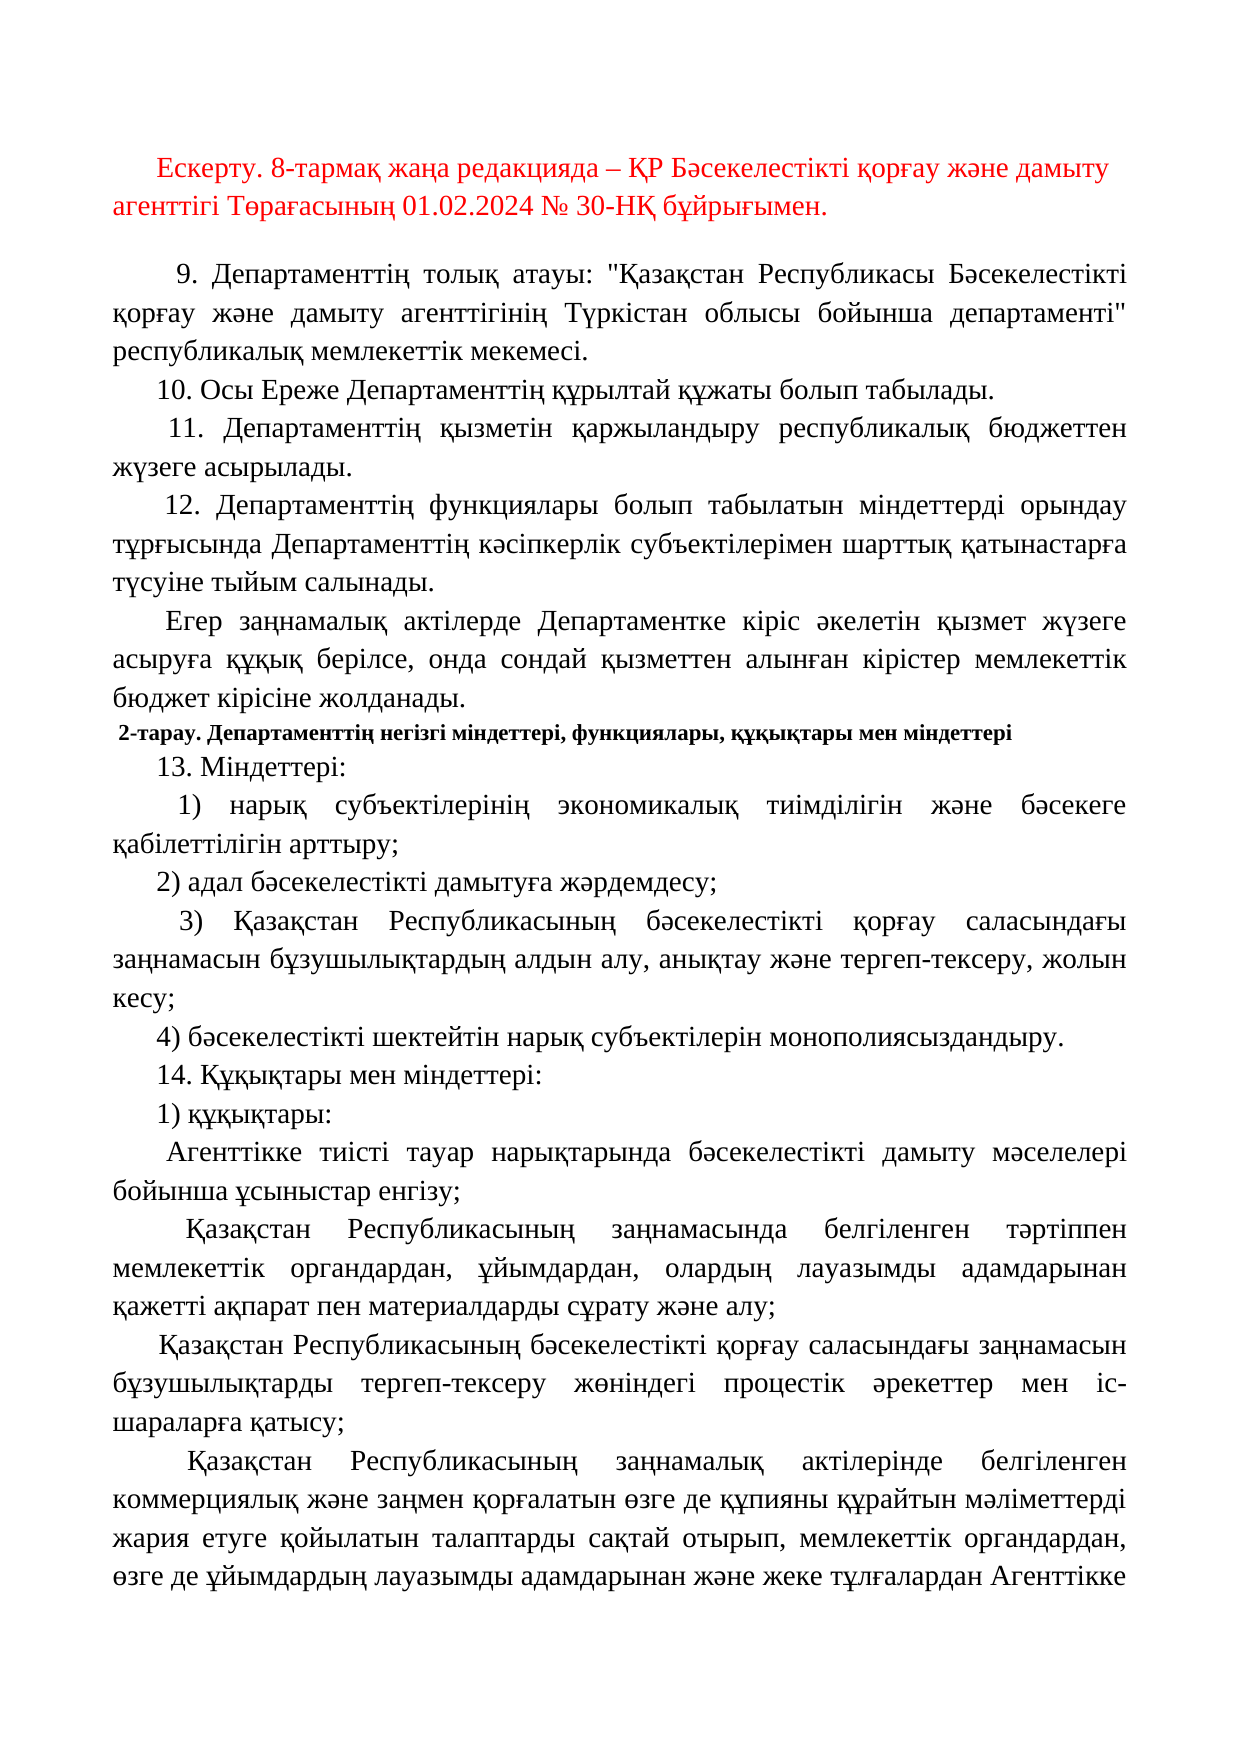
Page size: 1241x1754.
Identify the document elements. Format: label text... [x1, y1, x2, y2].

text Егер заңнамалық актілерде Департаментке кіріс әкелетін қызмет жүзеге асыруға құқық берілсе, онда сондай қызметтен алынған кірістер мемлекеттік бюджет кірісіне жолданады. [112, 603, 1128, 714]
text 12. Департаменттің функциялары болып табылатын міндеттерді орындау тұрғысында Департаменттің кәсіпкерлік субъектілерімен шарттық қатынастарға түсуіне тыйым салынады. [112, 487, 1128, 598]
text 11. Департаменттің қызметін қаржыландыру республикалық бюджеттен жүзеге асырылады. [112, 410, 1128, 482]
text 13. Міндеттері: [112, 749, 1128, 782]
text 1) нарық субъектілерінің экономикалық тиімділігін және бәсекеге қабілеттілігін арттыру; [112, 787, 1128, 859]
text Қазақстан Республикасының заңнамасында белгіленген тәртіппен мемлекеттік органдардан, ұйымдардан, олардың лауазымды адамдарынан қажетті ақпарат пен материалдарды сұрату және алу; [112, 1211, 1128, 1322]
text 2-тарау. Департаменттің негізгі міндеттері, функциялары, құқықтары мен міндеттері [112, 719, 1128, 745]
text Агенттікке тиісті тауар нарықтарында бәсекелестікті дамыту мәселелері бойынша ұсыныстар енгізу; [112, 1134, 1128, 1206]
text Қазақстан Республикасының бәсекелестікті қорғау саласындағы заңнамасын бұзушылықтарды тергеп-тексеру жөніндегі процестік әрекеттер мен іс-шараларға қатысу; [112, 1327, 1128, 1438]
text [112, 1443, 1128, 1592]
text 2) адал бәсекелестікті дамытуға жәрдемдесу; [112, 864, 1128, 898]
text 14. Құқықтары мен міндеттері: [112, 1057, 1128, 1091]
text 1) құқықтары: [112, 1096, 1128, 1129]
text 3) Қазақстан Республикасының бәсекелестікті қорғау саласындағы заңнамасын бұзушылықтардың алдын алу, анықтау және тергеп-тексеру, жолын кесу; [112, 903, 1128, 1014]
text 9. Департаменттің толық атауы: "Қазақстан Республикасы Бәсекелестікті қорғау және дамыту агенттігінің Түркістан облысы бойынша департаменті" республикалық мемлекеттік мекемесі. [112, 256, 1128, 367]
text Ескерту. 8-тармақ жаңа редакцияда – ҚР Бәсекелестікті қорғау және дамыту агенттігі Төрағасының 01.02.2024 № 30-НҚ бұйрығымен. [112, 150, 1128, 252]
text 10. Осы Ереже Департаменттің құрылтай құжаты болып табылады. [112, 372, 1128, 405]
text 4) бәсекелестікті шектейтін нарық субъектілерін монополиясыздандыру. [112, 1019, 1128, 1052]
